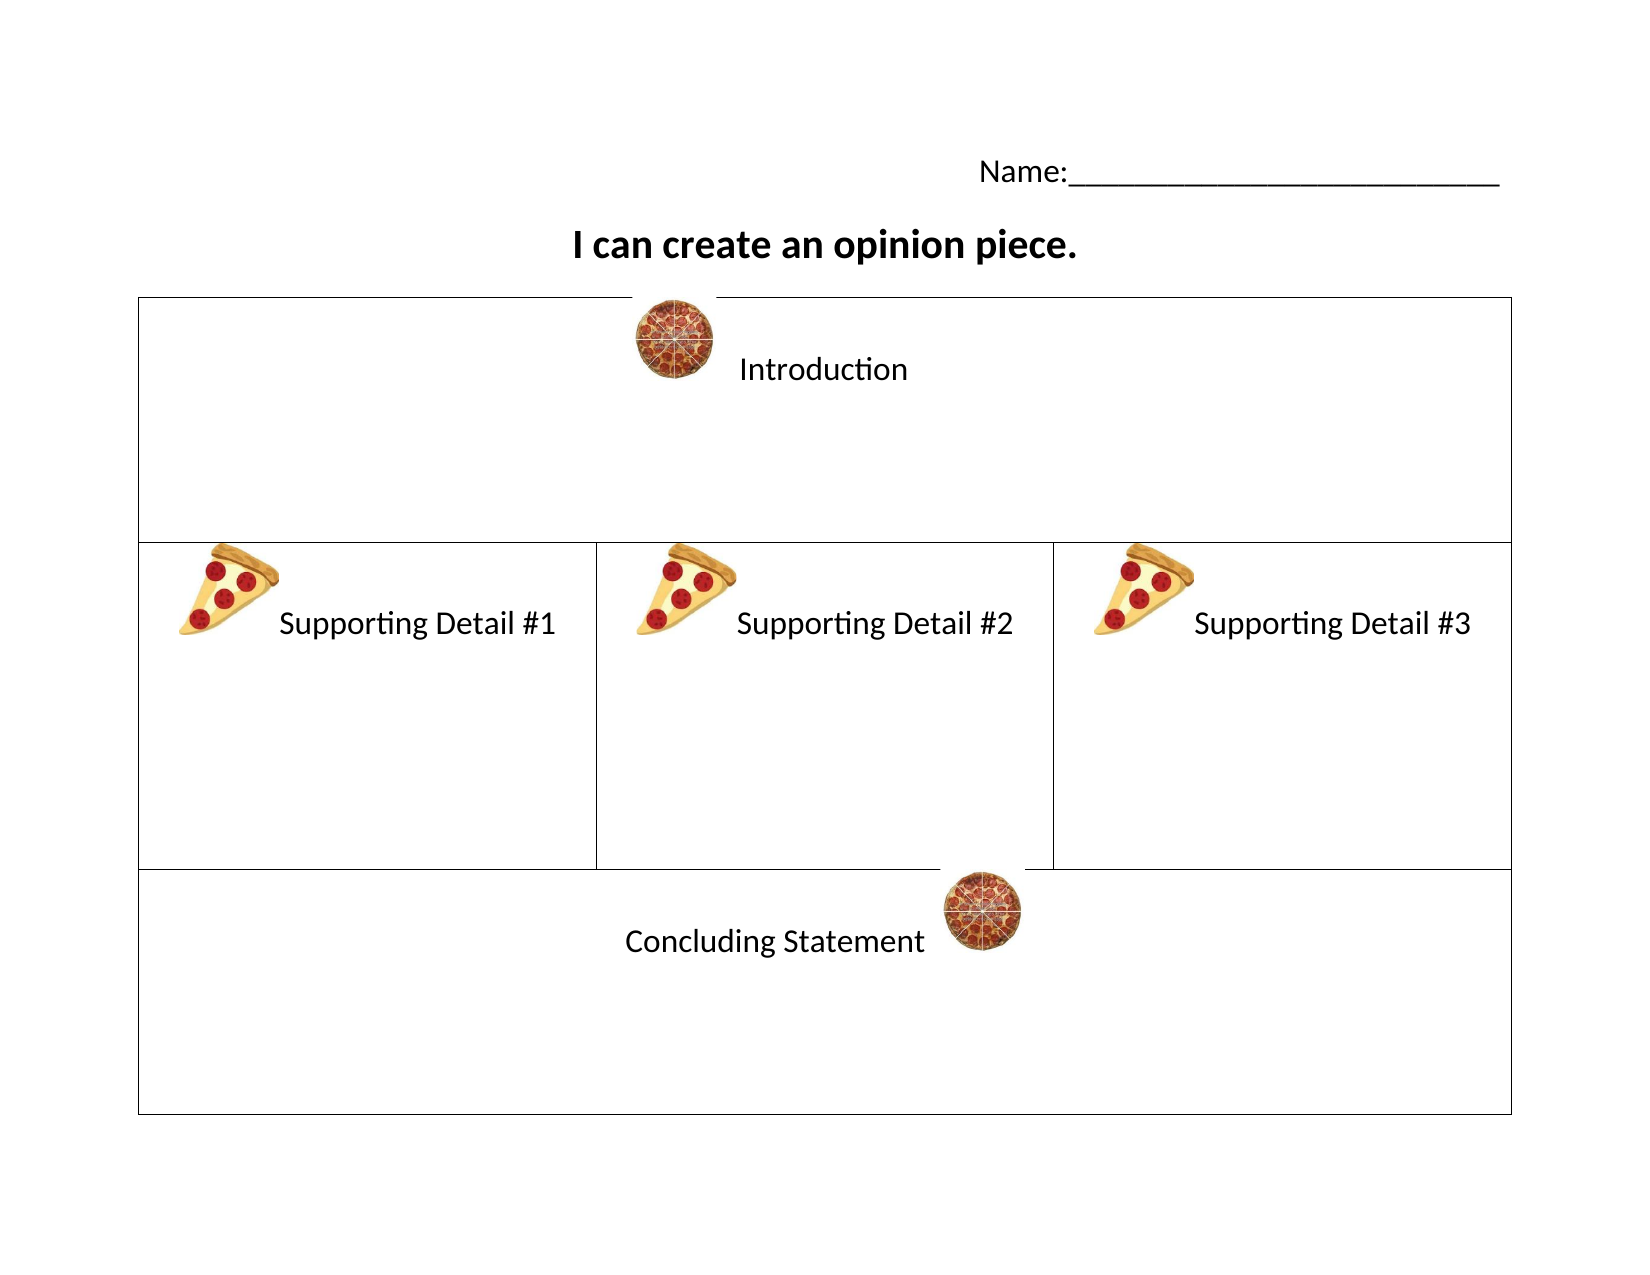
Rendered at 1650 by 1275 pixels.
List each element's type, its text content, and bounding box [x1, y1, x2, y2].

picture [179, 543, 279, 635]
picture [636, 543, 737, 635]
table_cell Supporting Detail #1 [139, 543, 596, 869]
table_cell Supporting Detail #2 [597, 543, 1053, 869]
picture [632, 297, 717, 381]
picture [940, 869, 1025, 953]
picture [1094, 543, 1194, 635]
table_cell Concluding Statement [139, 870, 1511, 1114]
text I can create an opinion piece. [150, 218, 1500, 268]
table_header Introduction [139, 298, 1511, 542]
table_cell Supporting Detail #3 [1054, 543, 1511, 869]
text Name:__________________________ [150, 150, 1500, 191]
